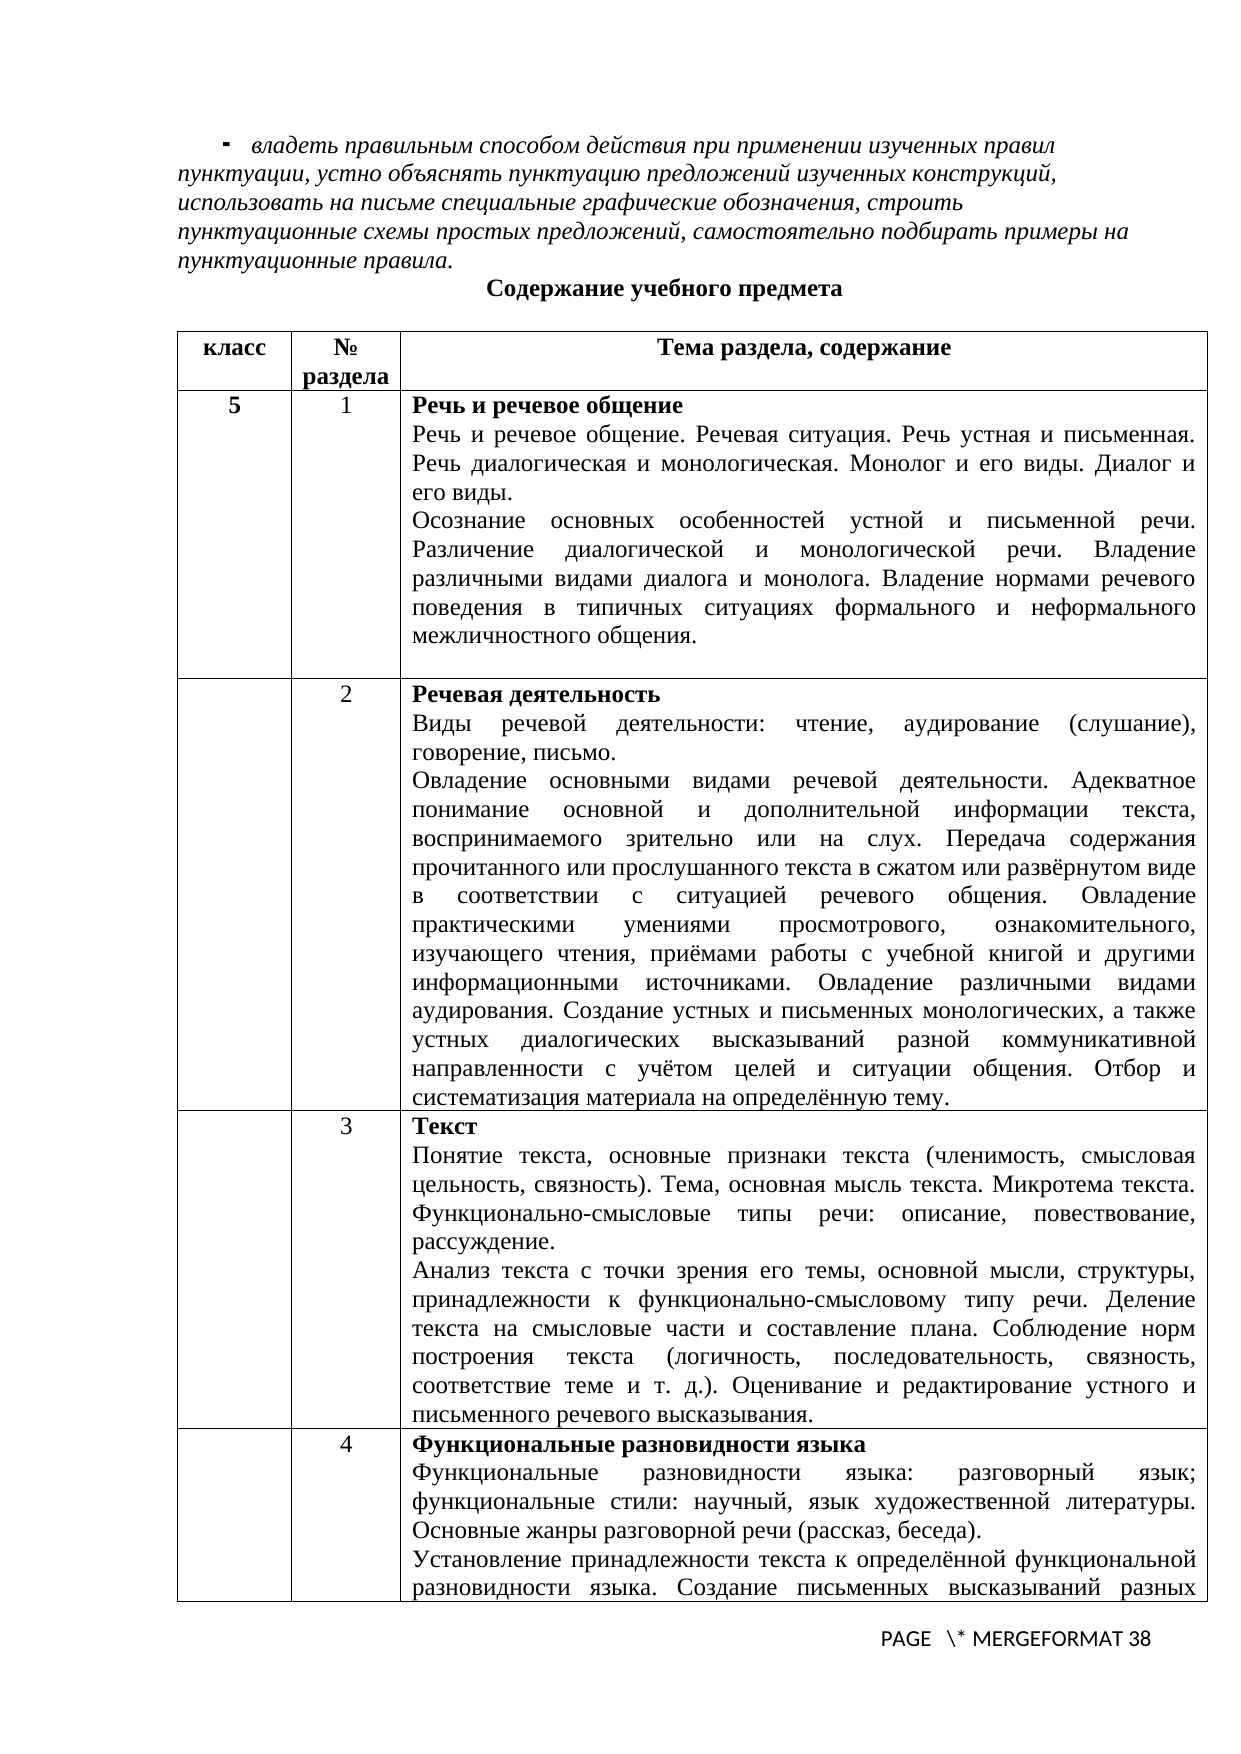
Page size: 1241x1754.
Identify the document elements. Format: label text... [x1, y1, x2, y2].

list владеть правильным способом действия при применении изученных правил пунктуации, устно объяснять пунктуацию предложений изученных конструкций, использовать на письме специальные графические обозначения, строить пунктуационные схемы простых предложений, самостоятельно подбирать примеры на пунктуационные правила. [177, 130, 1152, 273]
table_cell 4 [292, 1429, 400, 1601]
table_header класс [178, 332, 291, 389]
table_cell 2 [292, 679, 400, 1110]
table_cell Речевая деятельность Виды речевой деятельности: чтение, аудирование (слушание), говорение, письмо. Овладение основными видами речевой деятельности. Адекватное понимание основной и дополнительной информации текста, воспринимаемого зрительно или на слух. Передача содержания прочитанного или прослушанного текста в сжатом или развёрнутом виде в соответствии с ситуацией речевого общения. Овладение практическими умениями просмотрового, ознакомительного, изучающего чтения, приёмами работы с учебной книгой и другими информационными источниками. Овладение различными видами аудирования. Создание устных и письменных монологических, а также устных диалогических высказываний разной коммуникативной направленности с учётом целей и ситуации общения. Отбор и систематизация материала на определённую тему. [401, 679, 1207, 1110]
table_header № раздела [292, 332, 400, 389]
table_cell Текст Понятие текста, основные признаки текста (членимость, смысловая цельность, связность). Тема, основная мысль текста. Микротема текста. Функционально-смысловые типы речи: описание, повествование, рассуждение. Анализ текста с точки зрения его темы, основной мысли, структуры, принадлежности к функционально-смысловому типу речи. Деление текста на смысловые части и составление плана. Соблюдение норм построения текста (логичность, последовательность, связность, соответствие теме и т. д.). Оценивание и редактирование устного и письменного речевого высказывания. [401, 1111, 1207, 1428]
table_header Тема раздела, содержание [401, 332, 1207, 389]
table_cell 3 [292, 1111, 400, 1428]
text Содержание учебного предмета [177, 273, 1152, 302]
table_cell Речь и речевое общение Речь и речевое общение. Речевая ситуация. Речь устная и письменная. Речь диалогическая и монологическая. Монолог и его виды. Диалог и его виды. Осознание основных особенностей устной и письменной речи. Различение диалогической и монологической речи. Владение различными видами диалога и монолога. Владение нормами речевого поведения в типичных ситуациях формального и неформального межличностного общения. [401, 391, 1207, 678]
table_cell [178, 679, 291, 1110]
table_cell 1 [292, 391, 400, 678]
table_cell 5 [178, 391, 291, 678]
table_cell [178, 1111, 291, 1428]
table_cell [178, 1429, 291, 1601]
